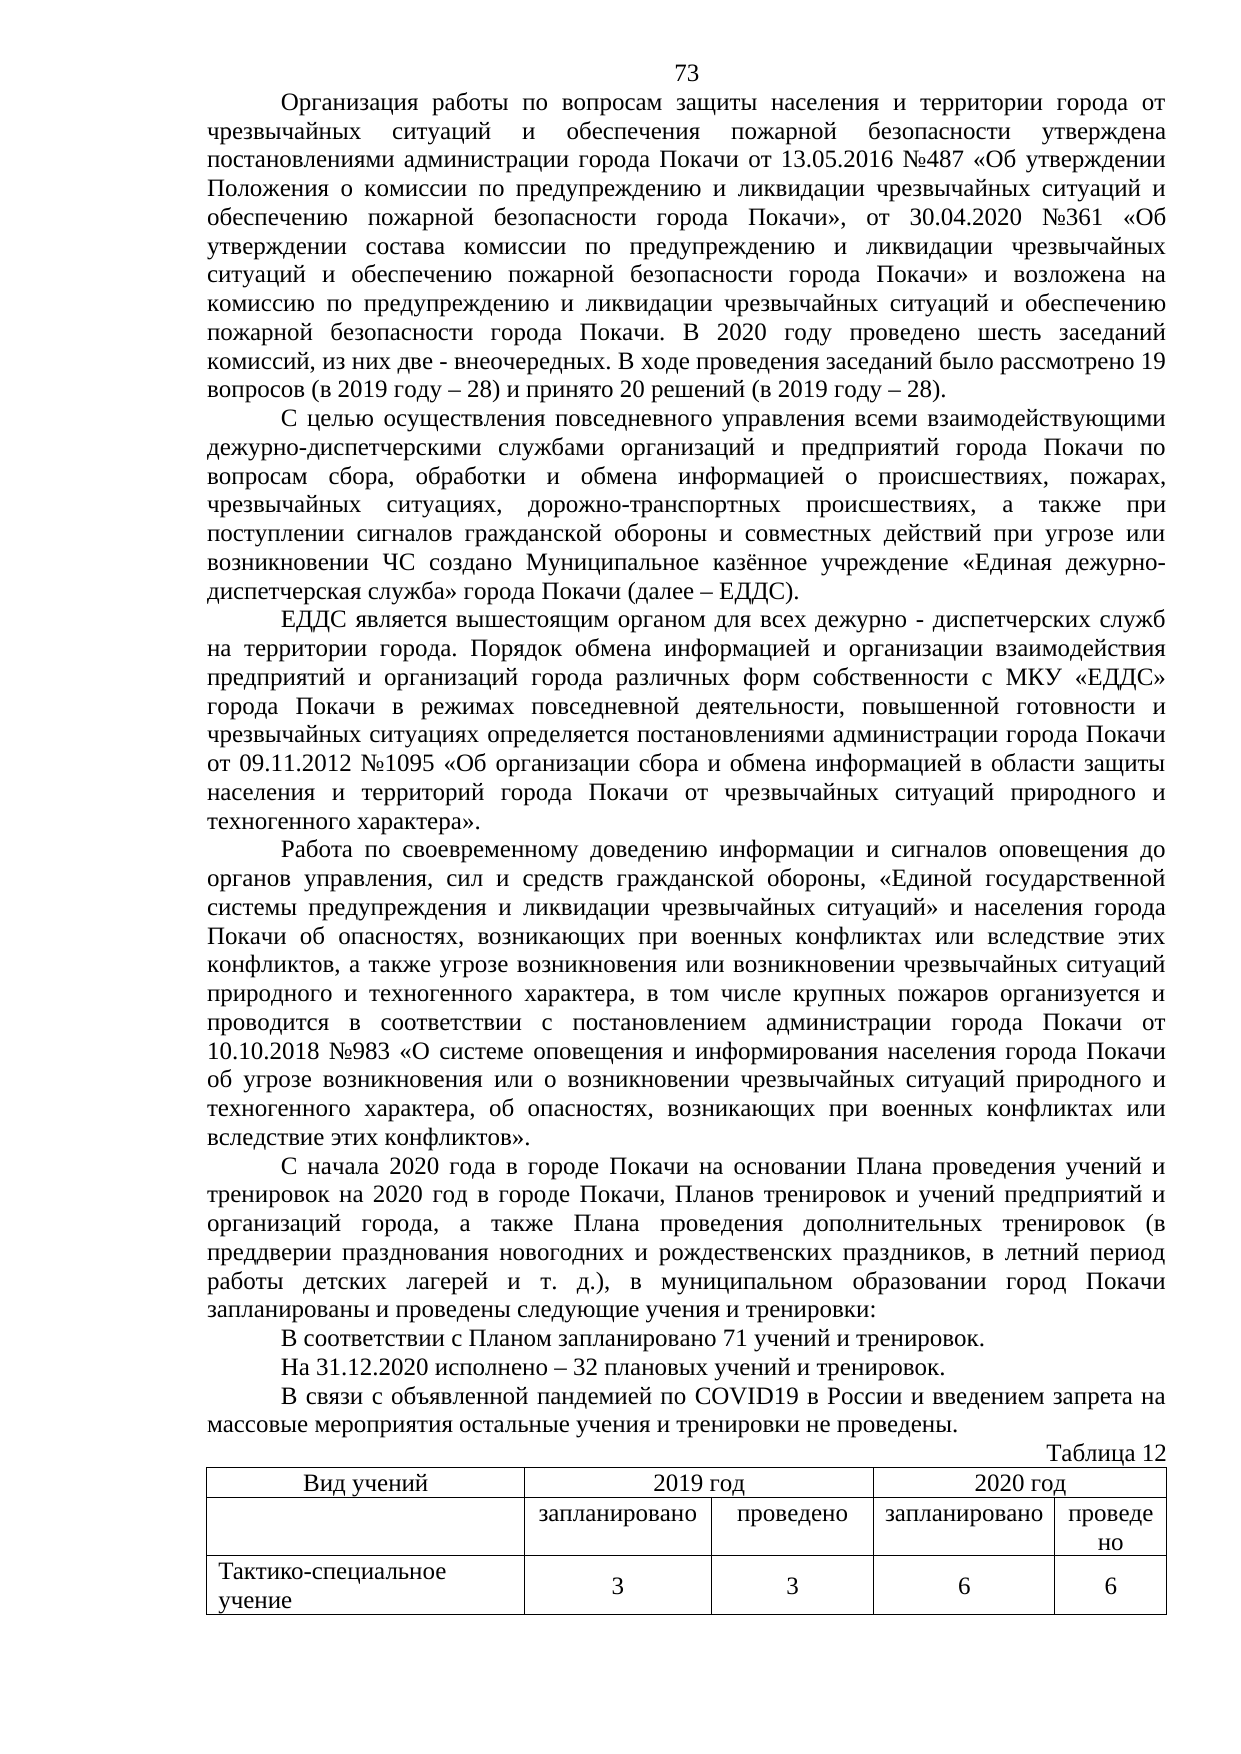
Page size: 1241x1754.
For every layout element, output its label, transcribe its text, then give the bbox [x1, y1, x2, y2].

text Работа по своевременному доведению информации и сигналов оповещения до органов управления, сил и средств гражданской обороны, «Единой государственной системы предупреждения и ликвидации чрезвычайных ситуаций» и населения города Покачи об опасностях, возникающих при военных конфликтах или вследствие этих конфликтов, а также угрозе возникновения или возникновении чрезвычайных ситуаций природного и техногенного характера, в том числе крупных пожаров организуется и проводится в соответствии с постановлением администрации города Покачи от 10.10.2018 №983 «О системе оповещения и информирования населения города Покачи об угрозе возникновения или о возникновении чрезвычайных ситуаций природного и техногенного характера, об опасностях, возникающих при военных конфликтах или вследствие этих конфликтов». [207, 834, 1167, 1151]
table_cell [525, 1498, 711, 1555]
text ЕДДС является вышестоящим органом для всех дежурно - диспетчерских служб на территории города. Порядок обмена информацией и организации взаимодействия предприятий и организаций города различных форм собственности с МКУ «ЕДДС» города Покачи в режимах повседневной деятельности, повышенной готовности и чрезвычайных ситуациях определяется постановлениями администрации города Покачи от 09.11.2012 №1095 «Об организации сбора и обмена информацией в области защиты населения и территорий города Покачи от чрезвычайных ситуаций природного и техногенного характера». [207, 604, 1167, 834]
text Организация работы по вопросам защиты населения и территории города от чрезвычайных ситуаций и обеспечения пожарной безопасности утверждена постановлениями администрации города Покачи от 13.05.2016 №487 «Об утверждении Положения о комиссии по предупреждению и ликвидации чрезвычайных ситуаций и обеспечению пожарной безопасности города Покачи», от 30.04.2020 №361 «Об утверждении состава комиссии по предупреждению и ликвидации чрезвычайных ситуаций и обеспечению пожарной безопасности города Покачи» и возложена на комиссию по предупреждению и ликвидации чрезвычайных ситуаций и обеспечению пожарной безопасности города Покачи. В 2020 году проведено шесть заседаний комиссий, из них две - внеочередных. В ходе проведения заседаний было рассмотрено 19 вопросов (в 2019 году – 28) и принято 20 решений (в 2019 году – 28). [207, 87, 1167, 403]
text С целью осуществления повседневного управления всеми взаимодействующими дежурно-диспетчерскими службами организаций и предприятий города Покачи по вопросам сбора, обработки и обмена информацией о происшествиях, пожарах, чрезвычайных ситуациях, дорожно-транспортных происшествиях, а также при поступлении сигналов гражданской обороны и совместных действий при угрозе или возникновении ЧС создано Муниципальное казённое учреждение «Единая дежурно-диспетчерская служба» города Покачи (далее – ЕДДС). [207, 403, 1167, 604]
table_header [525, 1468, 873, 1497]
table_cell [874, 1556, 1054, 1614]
text В связи с объявленной пандемией по COVID19 в России и введением запрета на массовые мероприятия остальные учения и тренировки не проведены. [207, 1381, 1167, 1438]
text С начала 2020 года в городе Покачи на основании Плана проведения учений и тренировок на 2020 год в городе Покачи, Планов тренировок и учений предприятий и организаций города, а также Плана проведения дополнительных тренировок (в преддверии празднования новогодних и рождественских праздников, в летний период работы детских лагерей и т. д.), в муниципальном образовании город Покачи запланированы и проведены следующие учения и тренировки: [207, 1151, 1167, 1323]
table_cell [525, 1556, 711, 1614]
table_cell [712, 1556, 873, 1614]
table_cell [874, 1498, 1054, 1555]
text На 31.12.2020 исполнено – 32 плановых учений и тренировок. [207, 1352, 1167, 1381]
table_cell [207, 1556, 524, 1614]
text В соответствии с Планом запланировано 71 учений и тренировок. [207, 1323, 1167, 1352]
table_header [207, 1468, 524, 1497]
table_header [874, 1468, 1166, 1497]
text Таблица 12 [207, 1438, 1167, 1467]
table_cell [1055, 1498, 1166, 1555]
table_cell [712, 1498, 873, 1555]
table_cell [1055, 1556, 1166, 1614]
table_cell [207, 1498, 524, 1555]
